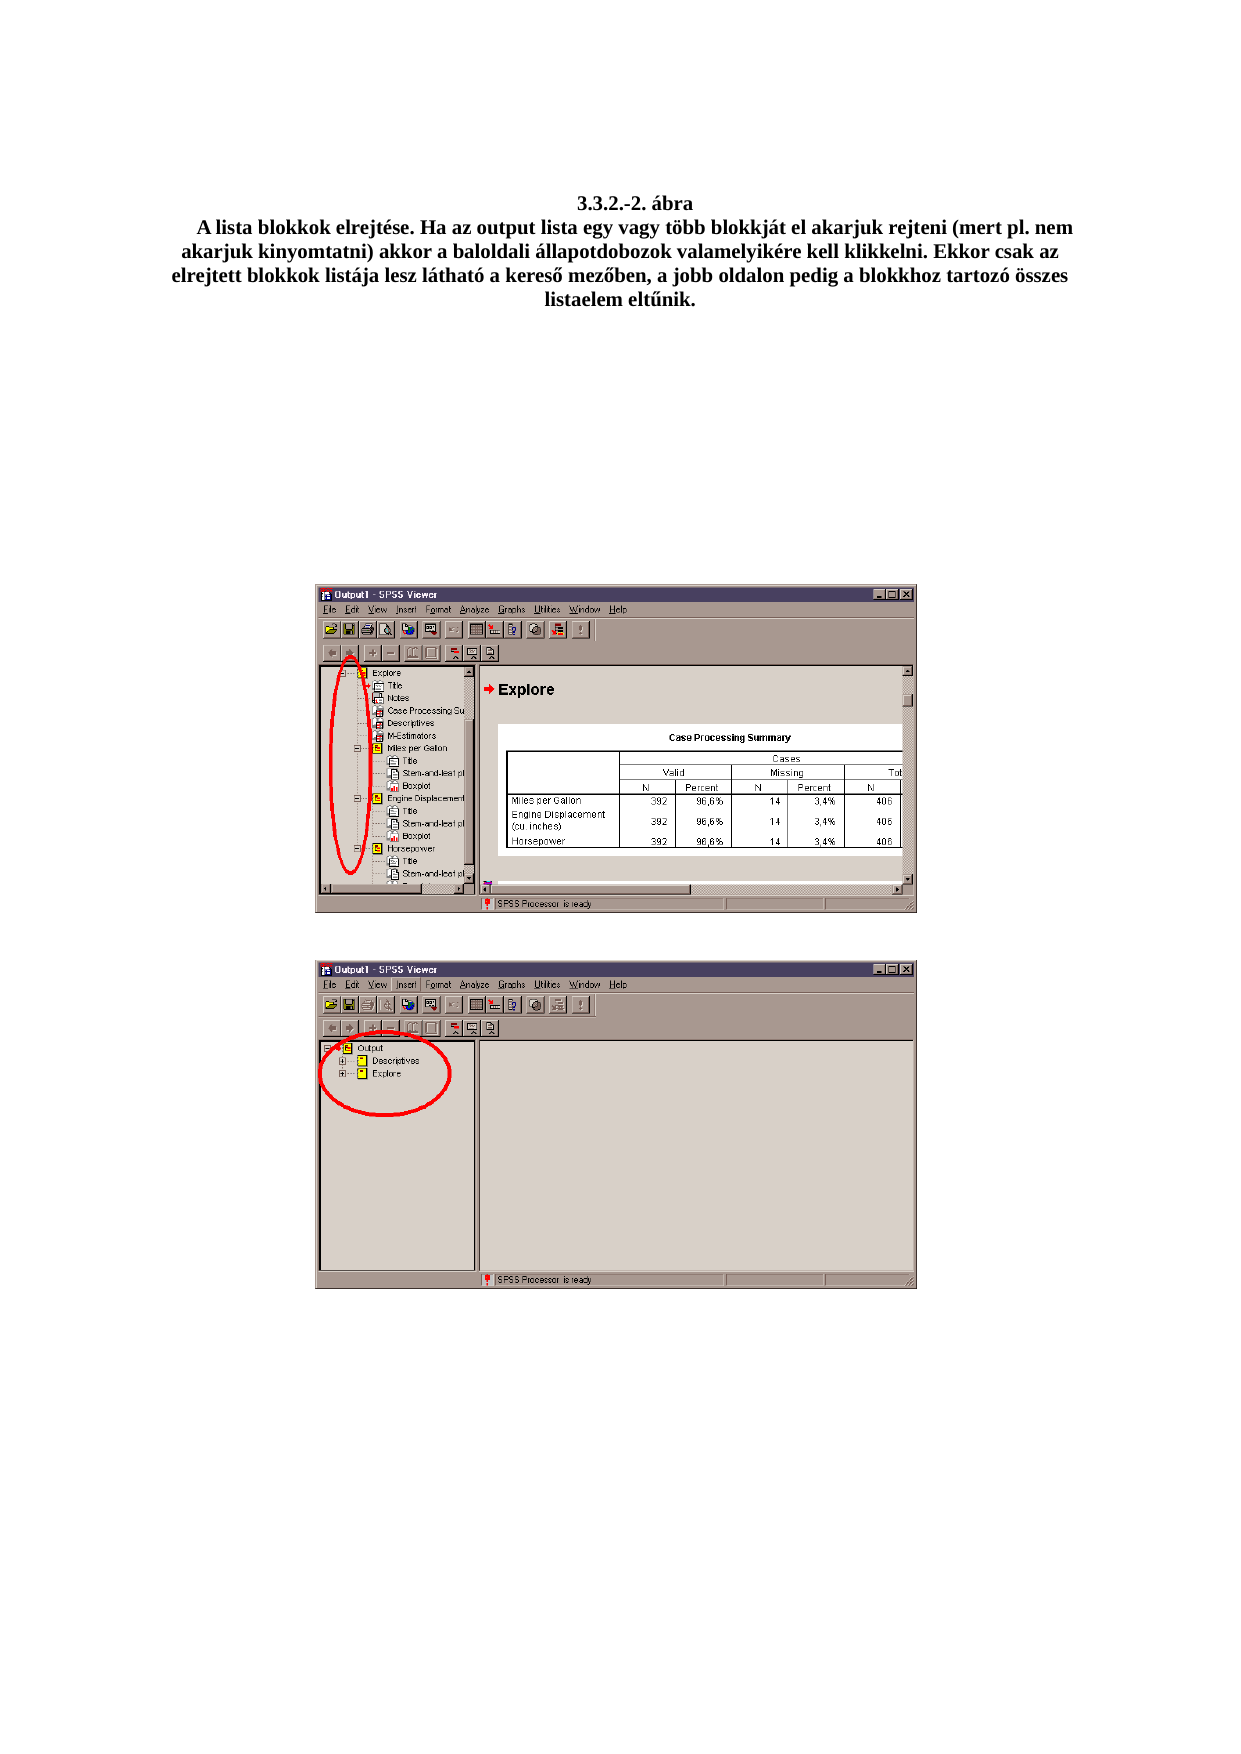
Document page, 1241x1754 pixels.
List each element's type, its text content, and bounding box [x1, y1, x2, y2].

text A lista blokkok elrejtése. Ha az output lista egy vagy több blokkját el akarjuk rejteni (mert pl. nem akarjuk kinyomtatni) akkor a baloldali állapotdobozok valamelyikére kell klikkelni. Ekkor csak az elrejtett blokkok listája lesz látható a kereső mezőben, a jobb oldalon pedig a blokkhoz tartozó összes listaelem eltűnik. [148, 215, 1092, 311]
picture [315, 960, 917, 1289]
text 3.3.2.-2. ábra [148, 191, 1092, 215]
picture [315, 584, 917, 913]
